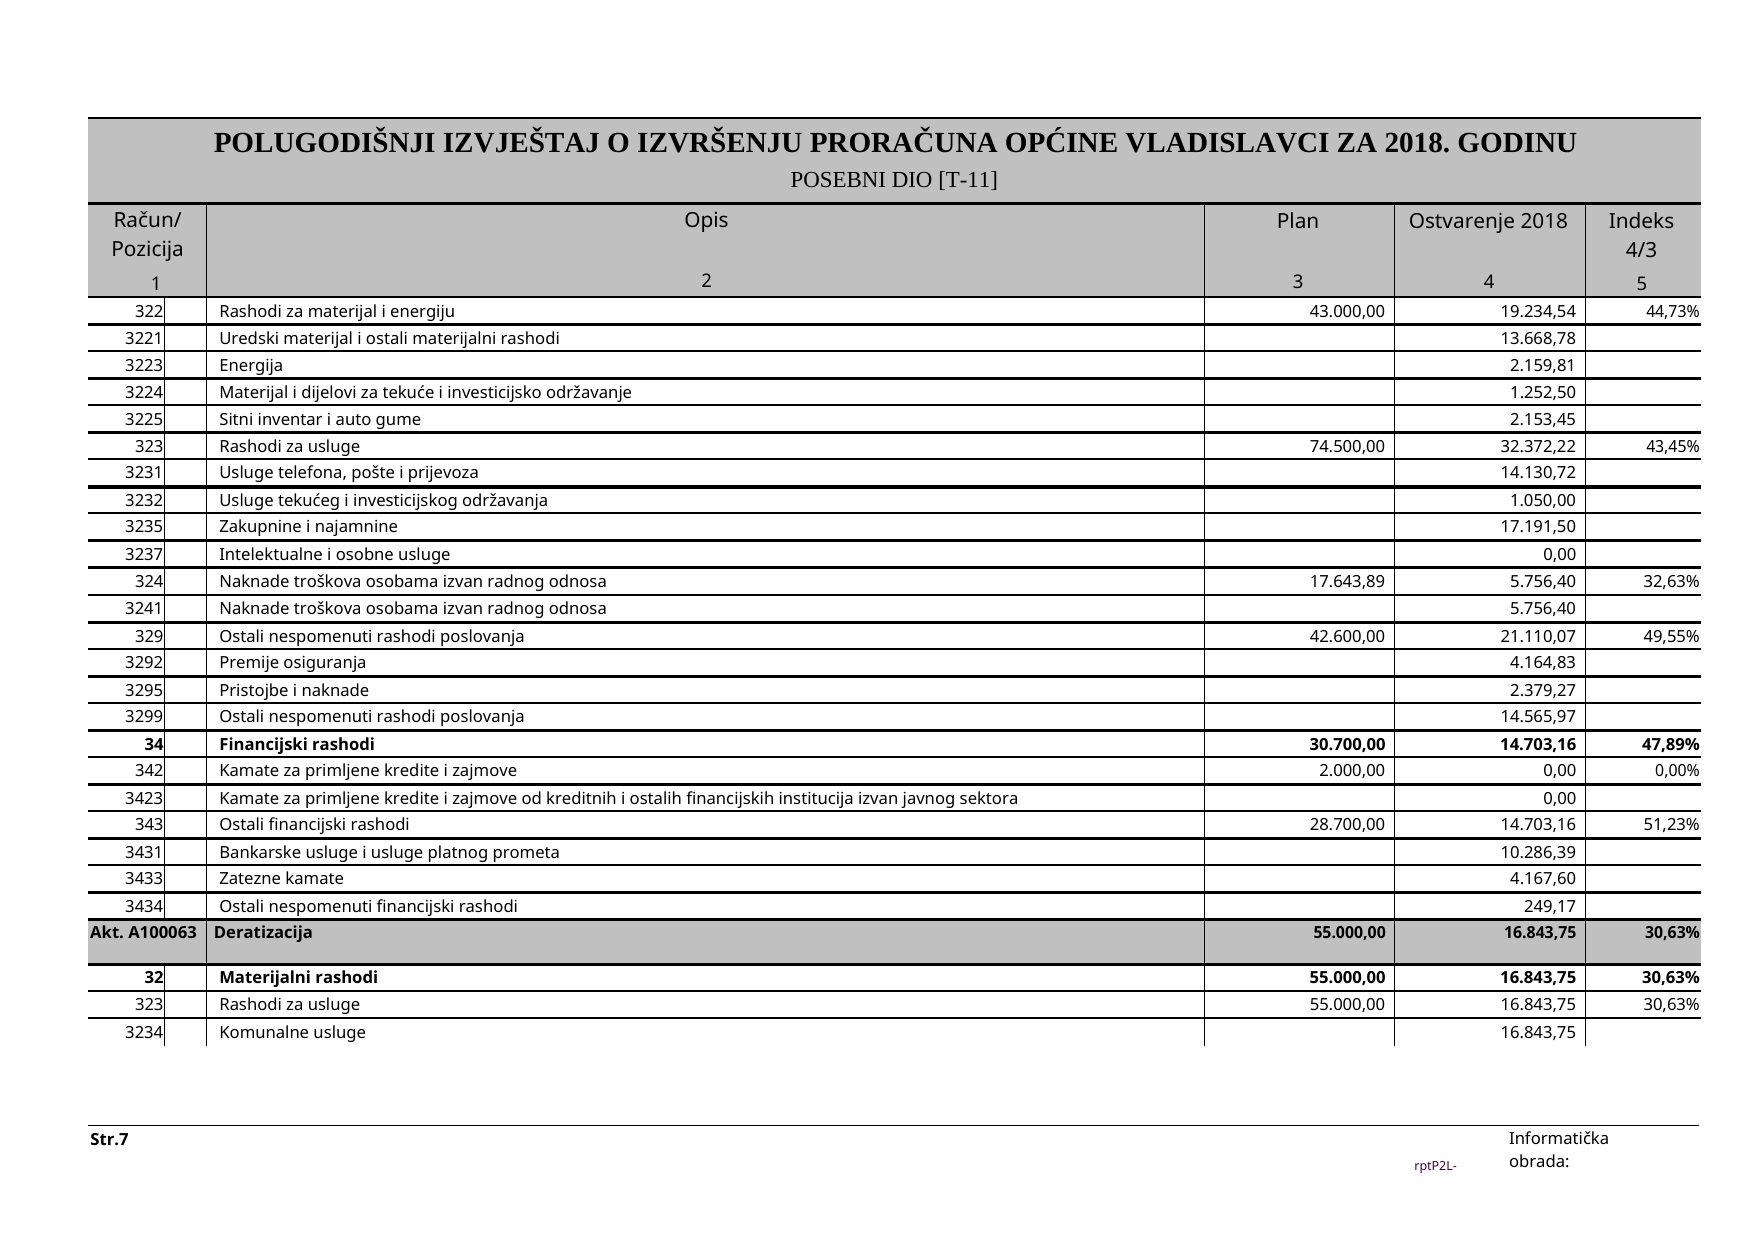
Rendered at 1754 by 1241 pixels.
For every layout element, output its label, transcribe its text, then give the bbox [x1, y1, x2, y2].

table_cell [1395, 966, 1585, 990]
table_cell [165, 758, 206, 783]
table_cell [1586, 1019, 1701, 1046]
table_cell [165, 569, 206, 594]
table_cell Kamate za primljene kredite i zajmove od kreditnih i ostalih financijskih institucija izvan javnog sektora [207, 786, 1204, 810]
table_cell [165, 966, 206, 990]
table_cell Intelektualne i osobne usluge [207, 542, 1204, 566]
table_cell [1586, 542, 1701, 566]
table_cell [1586, 596, 1701, 621]
table_cell 13.668,78 [1395, 326, 1585, 350]
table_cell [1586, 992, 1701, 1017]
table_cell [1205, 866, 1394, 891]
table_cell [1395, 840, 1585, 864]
table_cell [165, 380, 206, 404]
table_cell [1205, 460, 1394, 485]
table_cell [1205, 406, 1394, 431]
table_cell Usluge telefona, pošte i prijevoza [207, 460, 1204, 485]
table_cell 2.159,81 [1395, 352, 1585, 377]
table_cell 14.703,16 [1395, 732, 1585, 756]
table_cell [165, 542, 206, 566]
table_cell [1586, 326, 1701, 350]
table_cell 34 [88, 732, 164, 756]
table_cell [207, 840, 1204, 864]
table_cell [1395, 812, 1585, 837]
table_cell [1586, 786, 1701, 810]
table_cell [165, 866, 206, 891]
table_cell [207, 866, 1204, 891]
table_cell Pristojbe i naknade [207, 678, 1204, 702]
table_cell 30.700,00 [1205, 732, 1394, 756]
table_cell 43,45% [1586, 434, 1701, 458]
table_cell [165, 678, 206, 702]
table_cell Sitni inventar i auto gume [207, 406, 1204, 431]
table_cell [165, 786, 206, 810]
table_cell Kamate za primljene kredite i zajmove [207, 758, 1204, 783]
table_cell [1205, 786, 1394, 810]
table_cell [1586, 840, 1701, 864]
table_cell [165, 704, 206, 729]
table_cell 3223 [88, 352, 164, 377]
table_cell [165, 489, 206, 512]
table_cell Materijal i dijelovi za tekuće i investicijsko održavanje [207, 380, 1204, 404]
table_cell [1586, 650, 1701, 675]
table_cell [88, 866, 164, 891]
table_cell Rashodi za materijal i energiju [207, 298, 1204, 323]
table_cell 14.565,97 [1395, 704, 1585, 729]
table_cell [165, 326, 206, 350]
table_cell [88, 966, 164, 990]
table_cell 2.153,45 [1395, 406, 1585, 431]
table_cell [165, 596, 206, 621]
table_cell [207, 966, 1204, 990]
table_cell 3221 [88, 326, 164, 350]
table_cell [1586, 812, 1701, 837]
table_cell [1586, 406, 1701, 431]
table_cell 43.000,00 [1205, 298, 1394, 323]
table_cell Uredski materijal i ostali materijalni rashodi [207, 326, 1204, 350]
table_cell [165, 406, 206, 431]
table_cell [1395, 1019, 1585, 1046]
table_cell Rashodi za usluge [207, 434, 1204, 458]
table_cell [1205, 596, 1394, 621]
table_cell [1586, 380, 1701, 404]
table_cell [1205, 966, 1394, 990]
table_cell [165, 460, 206, 485]
table_cell [1586, 352, 1701, 377]
table_cell 32.372,22 [1395, 434, 1585, 458]
table_cell [1205, 650, 1394, 675]
table_cell [165, 732, 206, 756]
table_cell Zakupnine i najamnine [207, 514, 1204, 539]
table_cell 343 [88, 812, 164, 837]
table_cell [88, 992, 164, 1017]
table_cell 17.191,50 [1395, 514, 1585, 539]
table_cell Ostvarenje 2018 4 [1395, 205, 1585, 296]
table_cell [165, 298, 206, 323]
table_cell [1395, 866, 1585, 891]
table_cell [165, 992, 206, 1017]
table_cell [1586, 678, 1701, 702]
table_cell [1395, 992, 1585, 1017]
table_cell [1586, 514, 1701, 539]
table_cell [165, 650, 206, 675]
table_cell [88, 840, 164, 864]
table_cell [1205, 326, 1394, 350]
table_cell Financijski rashodi [207, 732, 1204, 756]
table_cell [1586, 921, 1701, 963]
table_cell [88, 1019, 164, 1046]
table_cell 5.756,40 [1395, 569, 1585, 594]
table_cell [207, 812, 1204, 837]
table_cell 2.379,27 [1395, 678, 1585, 702]
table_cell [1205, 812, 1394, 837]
table_cell Premije osiguranja [207, 650, 1204, 675]
table_cell 3237 [88, 542, 164, 566]
table_cell 32,63% [1586, 569, 1701, 594]
table_cell 329 [88, 624, 164, 648]
table_cell 47,89% [1586, 732, 1701, 756]
table_cell 1.252,50 [1395, 380, 1585, 404]
table_cell Energija [207, 352, 1204, 377]
table_cell 49,55% [1586, 624, 1701, 648]
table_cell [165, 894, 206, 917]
table_cell [1586, 704, 1701, 729]
table_cell [1205, 678, 1394, 702]
table_cell 342 [88, 758, 164, 783]
table_cell 0,00 [1395, 542, 1585, 566]
table_cell [165, 514, 206, 539]
table_cell 17.643,89 [1205, 569, 1394, 594]
table_cell Indeks 4/3 5 [1586, 205, 1701, 296]
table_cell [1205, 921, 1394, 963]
table_cell Plan 3 [1205, 205, 1394, 296]
table_cell Ostali nespomenuti rashodi poslovanja [207, 704, 1204, 729]
table_cell 3241 [88, 596, 164, 621]
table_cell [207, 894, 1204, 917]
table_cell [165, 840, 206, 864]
table_cell 21.110,07 [1395, 624, 1585, 648]
table_cell Opis 2 [207, 205, 1204, 296]
table_cell Račun/ Pozicija 1 [88, 205, 206, 296]
table_cell [1205, 514, 1394, 539]
table_cell 3232 [88, 489, 164, 512]
table_cell 323 [88, 434, 164, 458]
table_cell Ostali nespomenuti rashodi poslovanja [207, 624, 1204, 648]
table_cell 14.130,72 [1395, 460, 1585, 485]
table_cell 3423 [88, 786, 164, 810]
table_cell 3225 [88, 406, 164, 431]
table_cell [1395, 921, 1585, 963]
table_cell [1586, 489, 1701, 512]
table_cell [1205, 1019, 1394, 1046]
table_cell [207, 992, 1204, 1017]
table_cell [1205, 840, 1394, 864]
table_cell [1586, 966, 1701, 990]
table_cell 3295 [88, 678, 164, 702]
table_cell 324 [88, 569, 164, 594]
table_cell [1586, 460, 1701, 485]
table_header POLUGODIŠNJI IZVJEŠTAJ O IZVRŠENJU PRORAČUNA OPĆINE VLADISLAVCI ZA 2018. GODINU POSEBNI DIO [T-11] [88, 119, 1701, 202]
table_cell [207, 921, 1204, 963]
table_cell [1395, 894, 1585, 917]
table_cell 3292 [88, 650, 164, 675]
table_cell Naknade troškova osobama izvan radnog odnosa [207, 596, 1204, 621]
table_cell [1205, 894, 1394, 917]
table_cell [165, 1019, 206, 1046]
table_cell 3224 [88, 380, 164, 404]
table_cell [1205, 489, 1394, 512]
table_cell [1205, 380, 1394, 404]
table_cell [165, 812, 206, 837]
table_cell 322 [88, 298, 164, 323]
table_cell 42.600,00 [1205, 624, 1394, 648]
table_cell [1205, 704, 1394, 729]
table_cell 3231 [88, 460, 164, 485]
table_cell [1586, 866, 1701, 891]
table_cell 2.000,00 [1205, 758, 1394, 783]
table_cell 44,73% [1586, 298, 1701, 323]
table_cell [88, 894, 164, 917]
table_cell 1.050,00 [1395, 489, 1585, 512]
table_cell Naknade troškova osobama izvan radnog odnosa [207, 569, 1204, 594]
table_cell [165, 434, 206, 458]
table_cell [165, 624, 206, 648]
table_cell 5.756,40 [1395, 596, 1585, 621]
table_cell 3299 [88, 704, 164, 729]
table_cell 3235 [88, 514, 164, 539]
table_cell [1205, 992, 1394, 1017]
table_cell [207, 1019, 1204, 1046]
table_cell [165, 352, 206, 377]
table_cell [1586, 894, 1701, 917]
table_cell 4.164,83 [1395, 650, 1585, 675]
table_cell 19.234,54 [1395, 298, 1585, 323]
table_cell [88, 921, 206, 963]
table_cell 74.500,00 [1205, 434, 1394, 458]
table_cell 0,00 [1395, 758, 1585, 783]
table_cell 0,00 [1395, 786, 1585, 810]
table_cell Usluge tekućeg i investicijskog održavanja [207, 489, 1204, 512]
table_cell [1205, 352, 1394, 377]
table_cell [1205, 542, 1394, 566]
table_cell 0,00% [1586, 758, 1701, 783]
